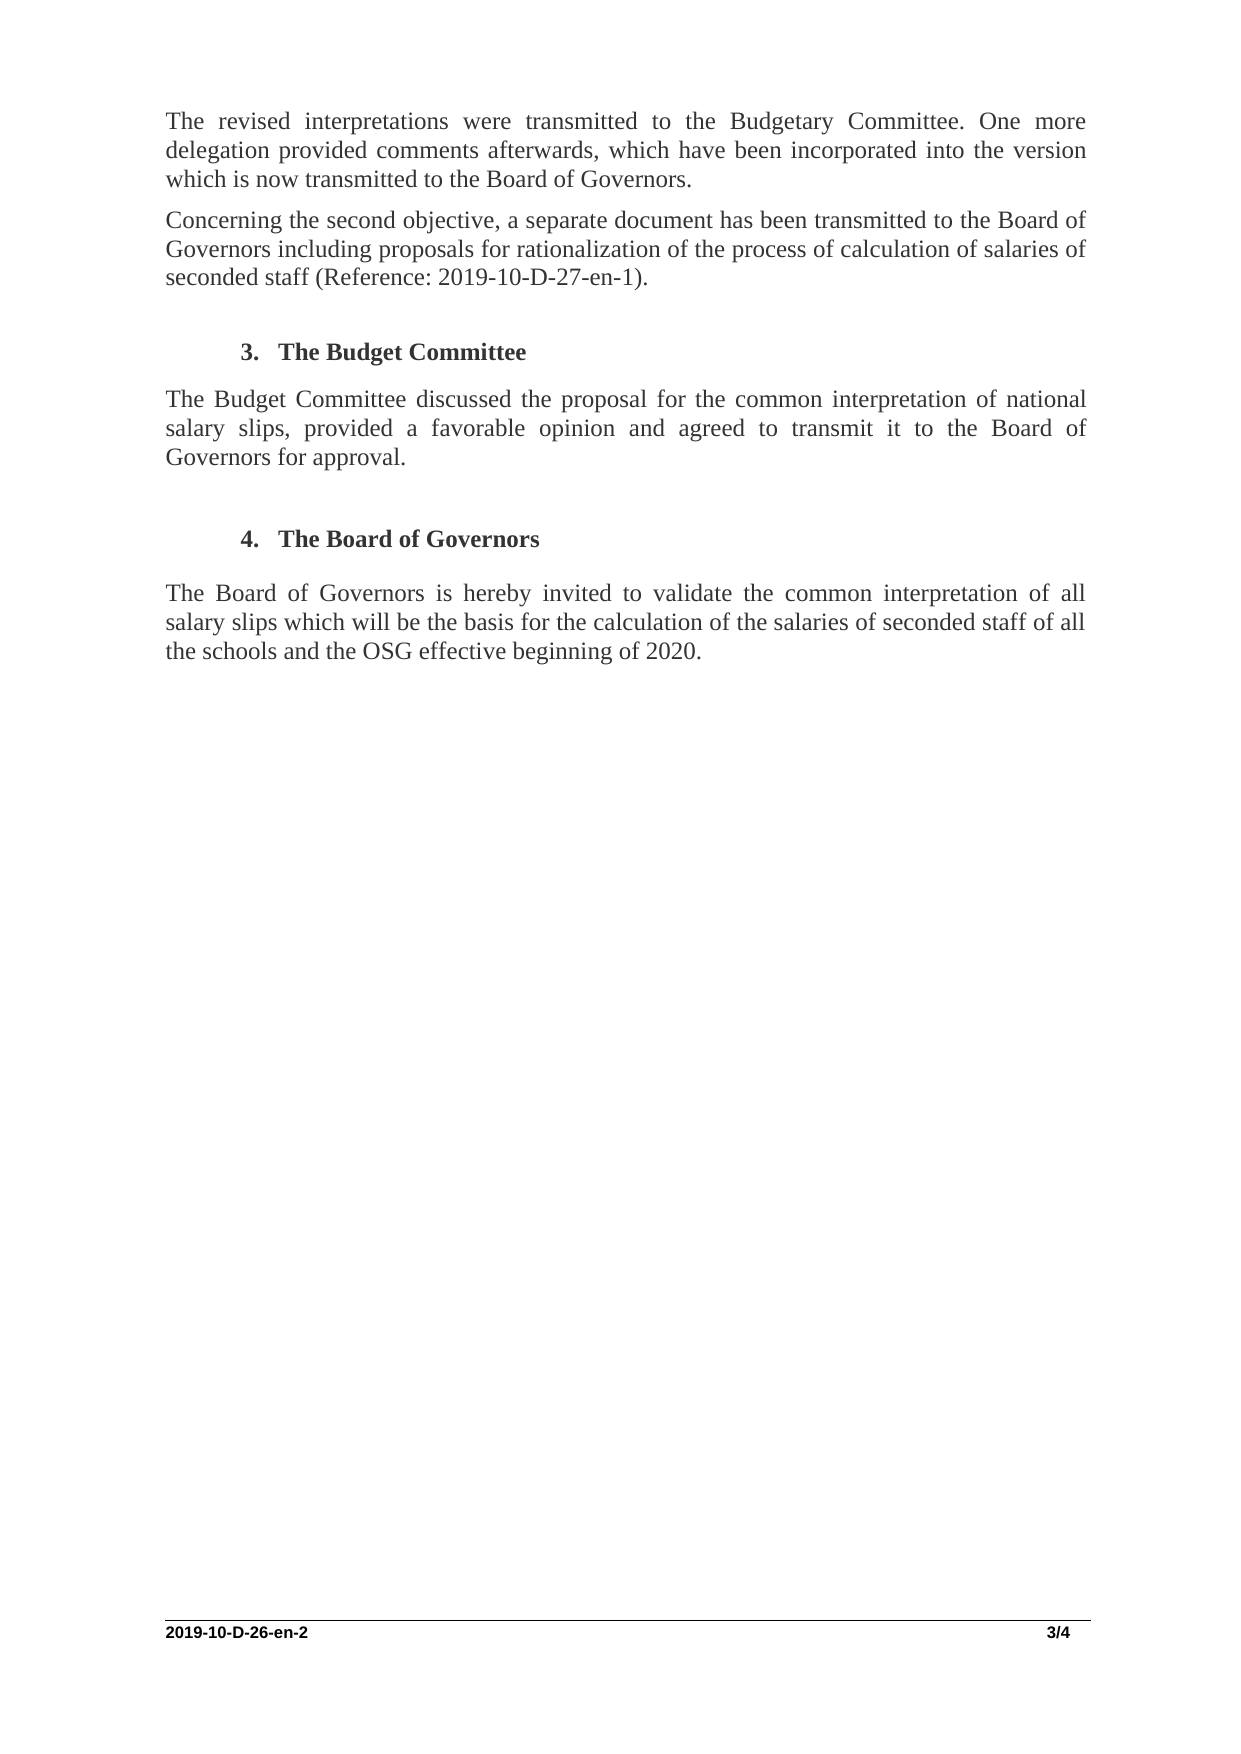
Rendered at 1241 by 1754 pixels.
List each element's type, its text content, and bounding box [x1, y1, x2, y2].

text The Board of Governors is hereby invited to validate the common interpretation of all salary slips which will be the basis for the calculation of the salaries of seconded staff of all the schools and the OSG effective beginning of 2020. [165, 578, 1087, 664]
text The Budget Committee discussed the proposal for the common interpretation of national salary slips, provided a favorable opinion and agreed to transmit it to the Board of Governors for approval. [165, 384, 1087, 471]
text The revised interpretations were transmitted to the Budgetary Committee. One more delegation provided comments afterwards, which have been incorporated into the version which is now transmitted to the Board of Governors. [165, 106, 1087, 192]
text Concerning the second objective, a separate document has been transmitted to the Board of Governors including proposals for rationalization of the process of calculation of salaries of seconded staff (Reference: 2019-10-D-27-en-1). [165, 205, 1087, 291]
list The Board of Governors [240, 524, 1087, 553]
list The Budget Committee [240, 337, 1087, 366]
